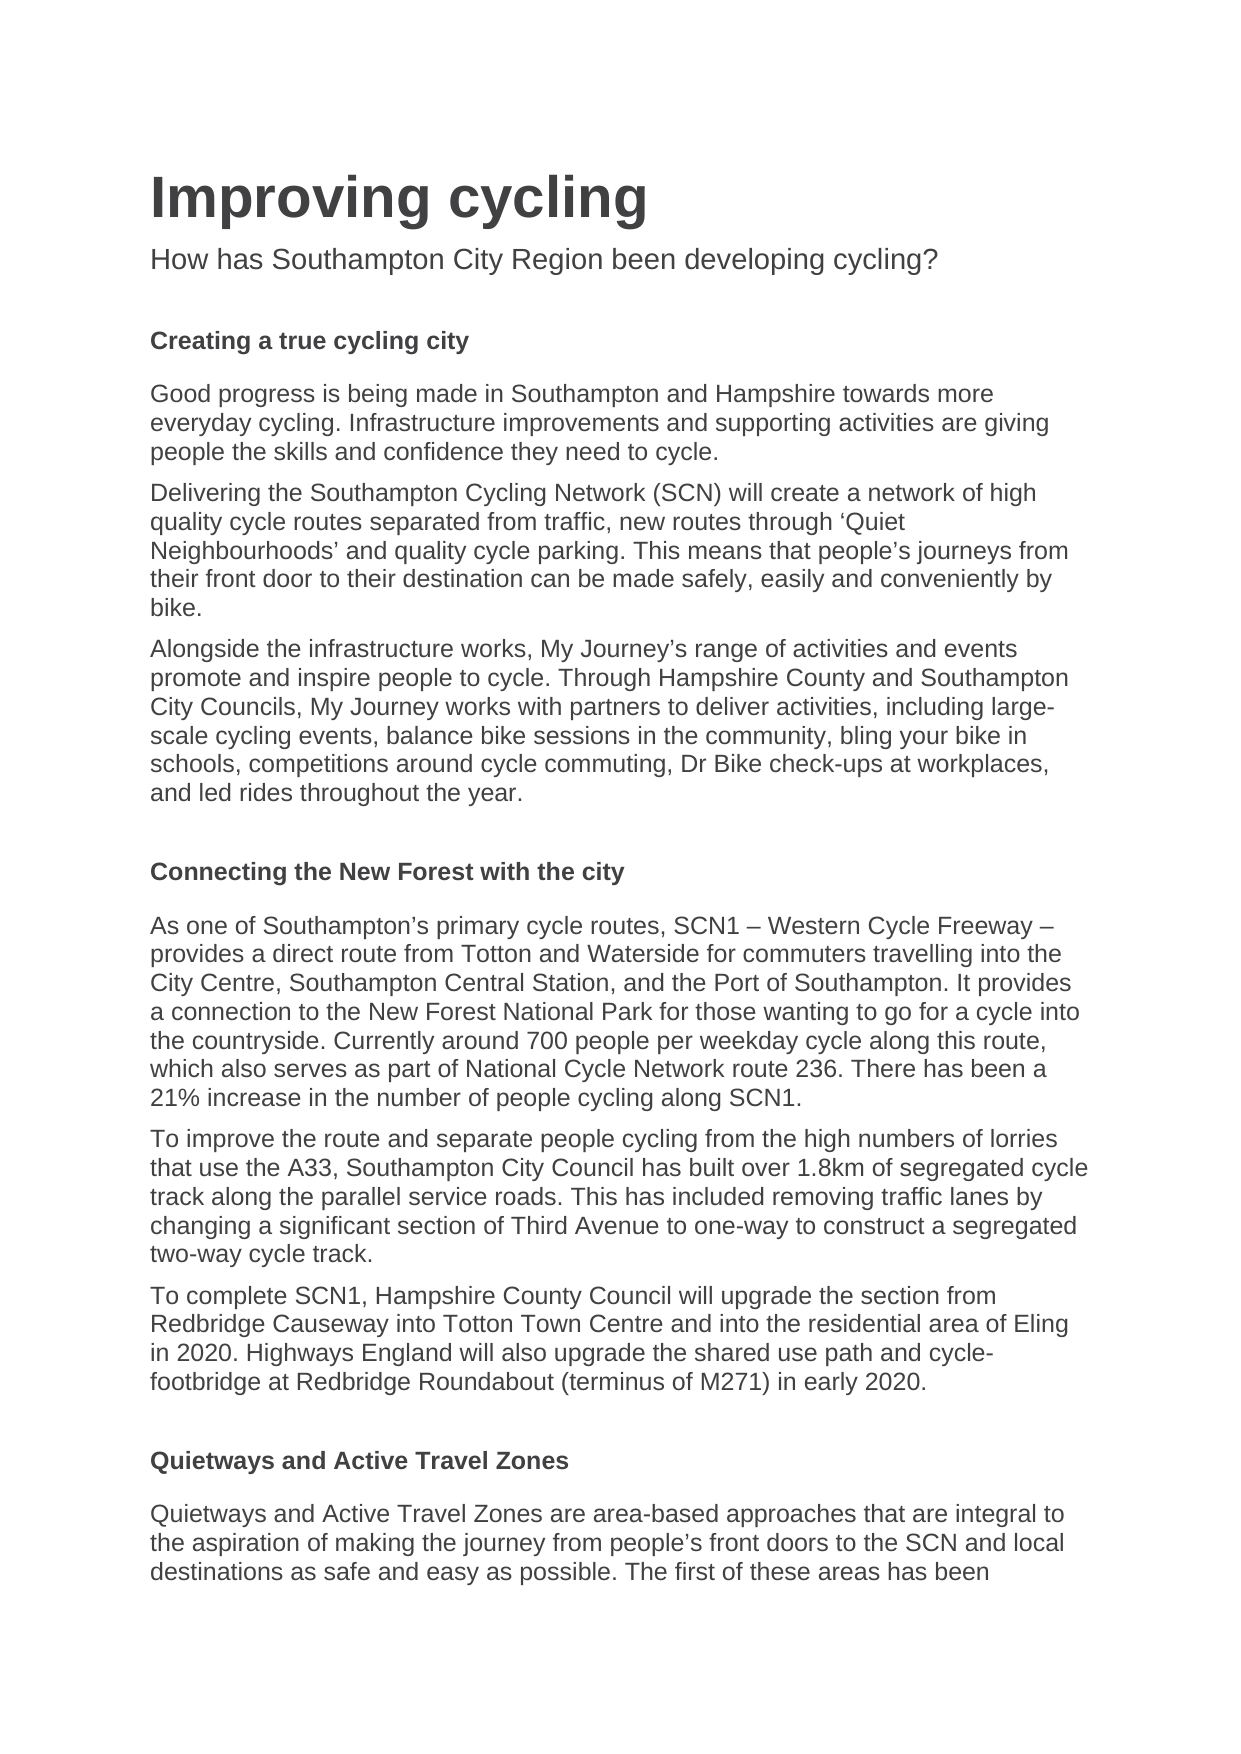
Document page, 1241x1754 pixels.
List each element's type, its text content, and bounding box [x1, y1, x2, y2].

subtitle Improving cycling [150, 162, 1090, 229]
subtitle Creating a true cycling city [150, 326, 1090, 354]
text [150, 1499, 1090, 1586]
text Alongside the infrastructure works, My Journey’s range of activities and events promote and inspire people to cycle. Through Hampshire County and Southampton City Councils, My Journey works with partners to deliver activities, including large-scale cycling events, balance bike sessions in the community, bling your bike in schools, competitions around cycle commuting, Dr Bike check-ups at workplaces, and led rides throughout the year. [150, 634, 1090, 807]
text To improve the route and separate people cycling from the high numbers of lorries that use the A33, Southampton City Council has built over 1.8km of segregated cycle track along the parallel service roads. This has included removing traffic lanes by changing a significant section of Third Avenue to one-way to construct a segregated two-way cycle track. [150, 1124, 1090, 1268]
text To complete SCN1, Hampshire County Council will upgrade the section from Redbridge Causeway into Totton Town Centre and into the residential area of Eling in 2020. Highways England will also upgrade the shared use path and cycle-footbridge at Redbridge Roundabout (terminus of M271) in early 2020. [150, 1281, 1090, 1396]
subtitle How has Southampton City Region been developing cycling? [150, 242, 1090, 276]
text Delivering the Southampton Cycling Network (SCN) will create a network of high quality cycle routes separated from traffic, new routes through ‘Quiet Neighbourhoods’ and quality cycle parking. This means that people’s journeys from their front door to their destination can be made safely, easily and conveniently by bike. [150, 478, 1090, 622]
subtitle Quietways and Active Travel Zones [150, 1446, 1090, 1474]
text As one of Southampton’s primary cycle routes, SCN1 – Western Cycle Freeway – provides a direct route from Totton and Waterside for commuters travelling into the City Centre, Southampton Central Station, and the Port of Southampton. It provides a connection to the New Forest National Park for those wanting to go for a cycle into the countryside. Currently around 700 people per weekday cycle along this route, which also serves as part of National Cycle Network route 236. There has been a 21% increase in the number of people cycling along SCN1. [150, 911, 1090, 1112]
subtitle Connecting the New Forest with the city [150, 857, 1090, 886]
text Good progress is being made in Southampton and Hampshire towards more everyday cycling. Infrastructure improvements and supporting activities are giving people the skills and confidence they need to cycle. [150, 379, 1090, 466]
